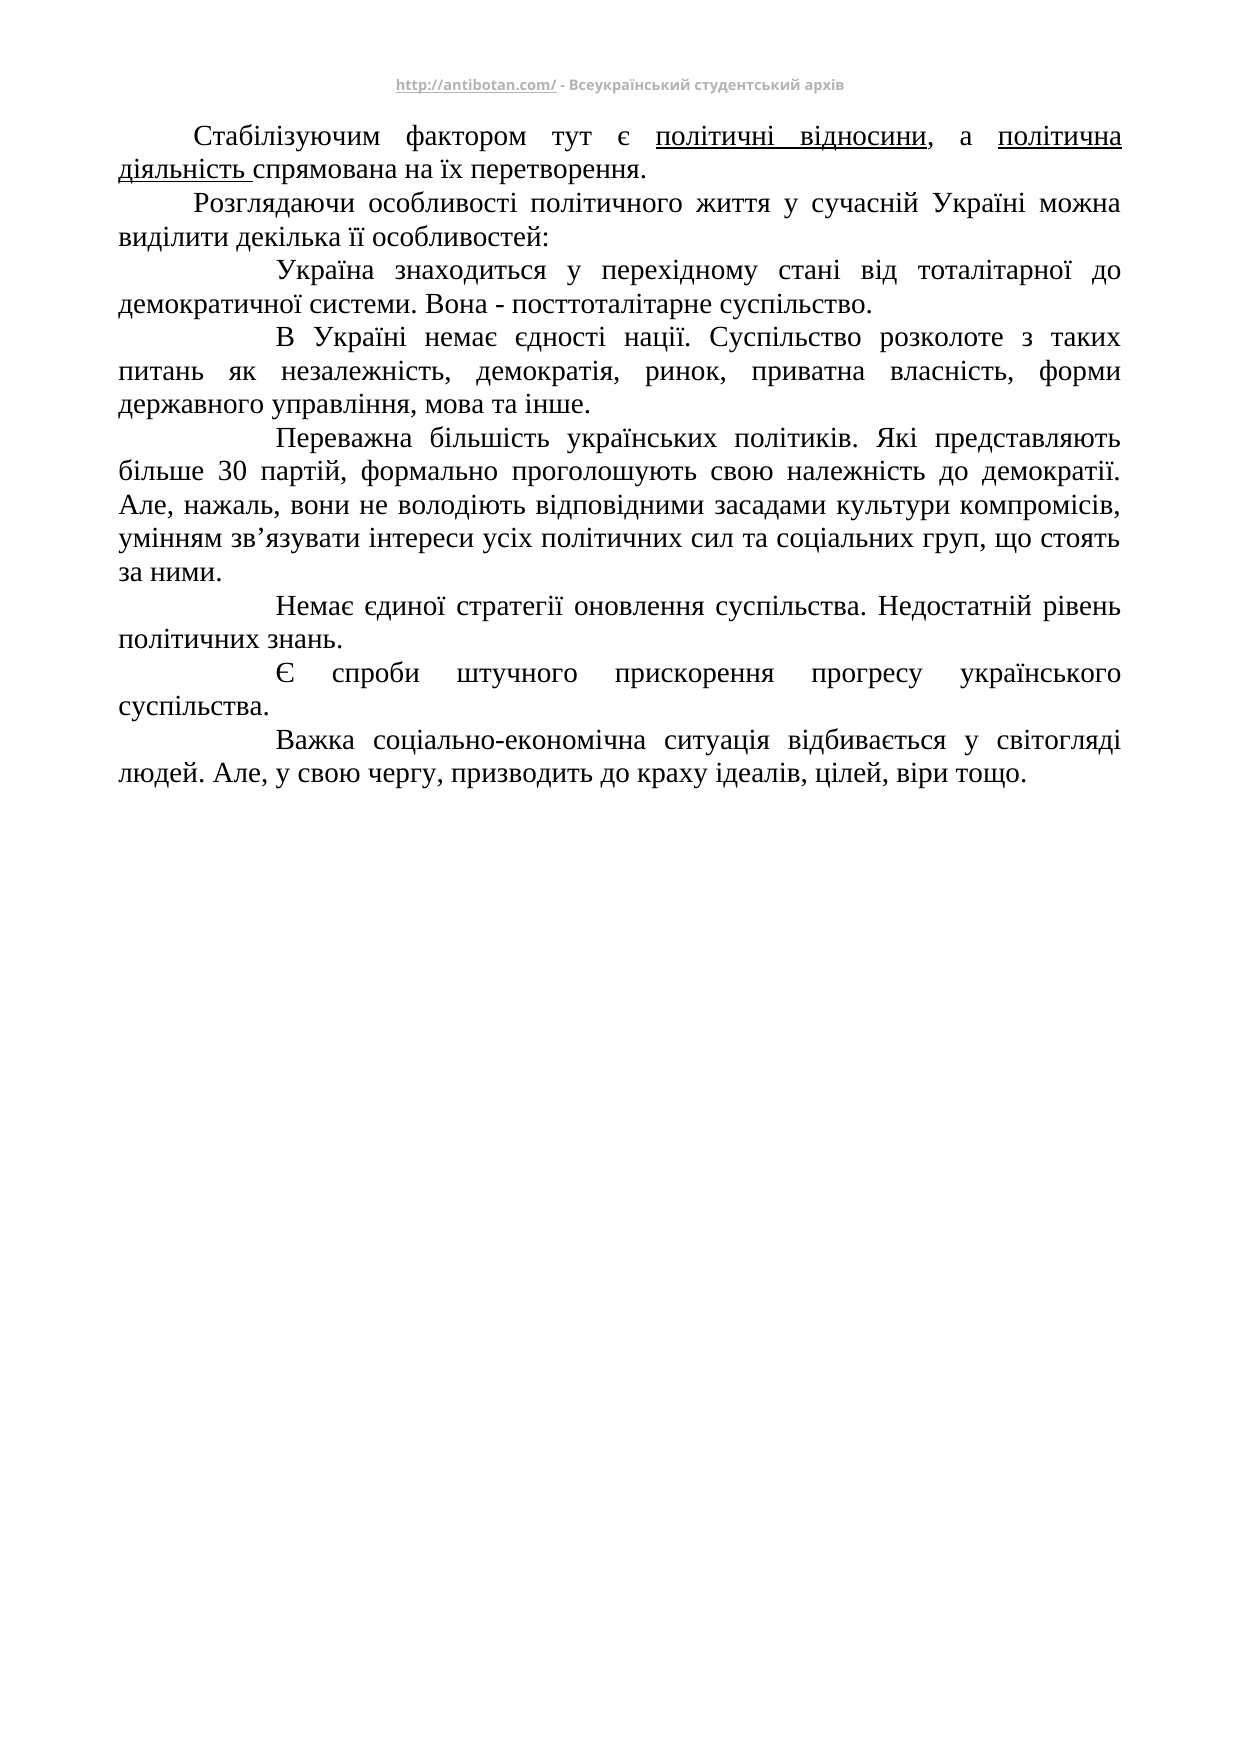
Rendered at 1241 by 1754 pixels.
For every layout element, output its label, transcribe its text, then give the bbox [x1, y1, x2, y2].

list Україна знаходиться у перехідному стані від тоталітарної до демократичної системи. Вона - посттоталітарне суспільство. [118, 252, 1122, 319]
list Переважна більшість українських політиків. Які представляють більше 30 партій, формально проголошують свою належність до демократії. Але, нажаль, вони не володіють відповідними засадами культури компромісів, умінням зв’язувати інтереси усіх політичних сил та соціальних груп, що стоять за ними. [118, 420, 1122, 588]
text Розглядаючи особливості політичного життя у сучасній Україні можна виділити декілька її особливостей: [118, 185, 1122, 252]
text Стабілізуючим фактором тут є політичні відносини, а політична діяльність спрямована на їх перетворення. [118, 118, 1122, 185]
list В Україні немає єдності нації. Суспільство розколоте з таких питань як незалежність, демократія, ринок, приватна власність, форми державного управління, мова та інше. [118, 319, 1122, 420]
list Важка соціально-економічна ситуація відбивається у світогляді людей. Але, у свою чергу, призводить до краху ідеалів, цілей, віри тощо. [118, 722, 1122, 789]
list Немає єдиної стратегії оновлення суспільства. Недостатній рівень політичних знань. [118, 588, 1122, 655]
list Є спроби штучного прискорення прогресу українського суспільства. [118, 655, 1122, 722]
